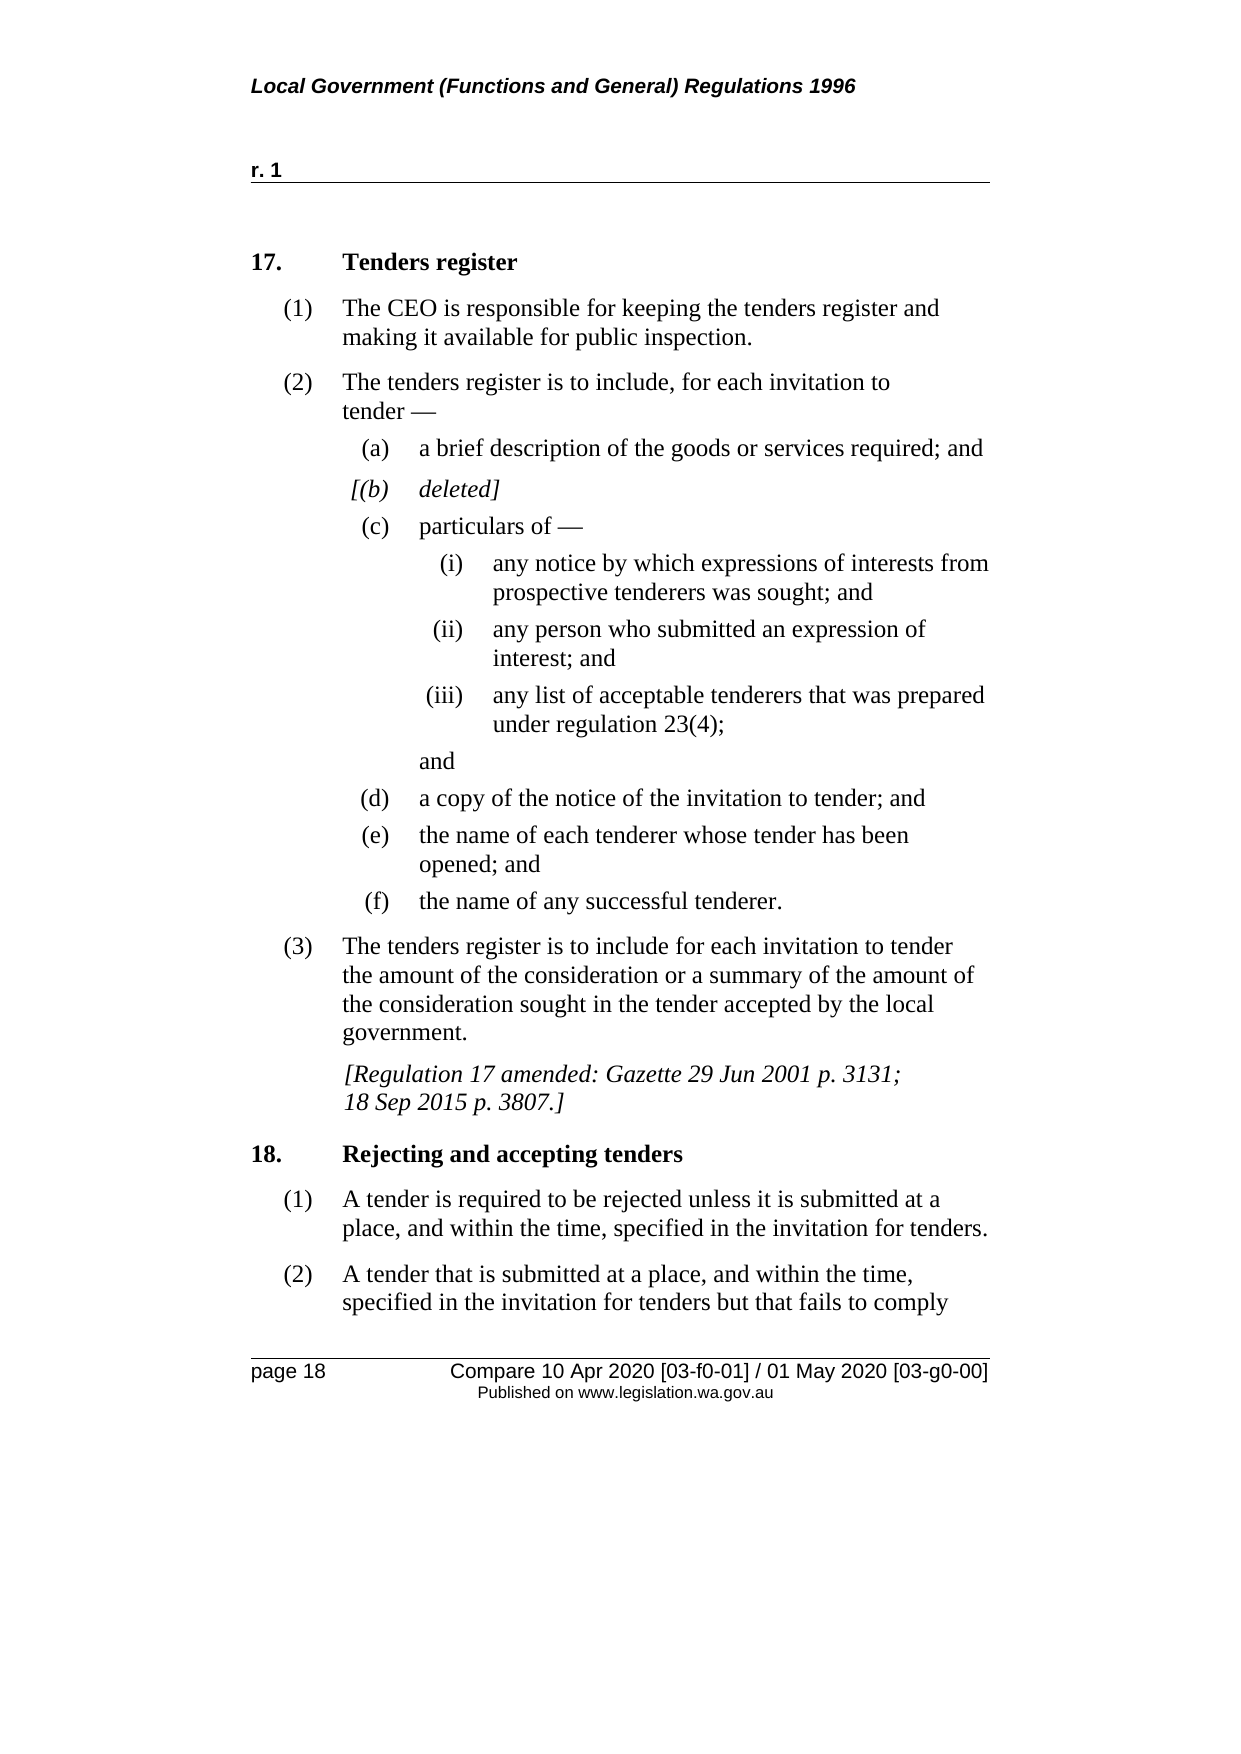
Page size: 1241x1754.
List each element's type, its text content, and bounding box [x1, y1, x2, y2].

text (e) the name of each tenderer whose tender has been opened; and [251, 820, 990, 877]
text (3) The tenders register is to include for each invitation to tender the amount of the consideration or a summary of the amount of the consideration sought in the tender accepted by the local government. [251, 931, 990, 1046]
text (i) any notice by which expressions of interests from prospective tenderers was sought; and [251, 548, 990, 606]
subtitle 18. Rejecting and accepting tenders [251, 1139, 990, 1168]
text [Regulation 17 amended: Gazette 29 Jun 2001 p. 3131; 18 Sep 2015 p. 3807.] [251, 1059, 990, 1116]
text (iii) any list of acceptable tenderers that was prepared under regulation 23(4); [251, 680, 990, 737]
text (1) A tender is required to be rejected unless it is submitted at a place, and within the time, specified in the invitation for tenders. [251, 1184, 990, 1242]
text (2) The tenders register is to include, for each invitation to tender — [251, 367, 990, 424]
text and [251, 746, 990, 774]
text (f) the name of any successful tenderer. [251, 886, 990, 914]
text [(b) deleted] [251, 474, 990, 503]
subtitle 17. Tenders register [251, 247, 990, 276]
text (c) particulars of — [251, 511, 990, 540]
text (d) a copy of the notice of the invitation to tender; and [251, 783, 990, 812]
text (1) The CEO is responsible for keeping the tenders register and making it available for public inspection. [251, 293, 990, 350]
text (ii) any person who submitted an expression of interest; and [251, 614, 990, 672]
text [251, 1259, 990, 1316]
text (a) a brief description of the goods or services required; and [251, 433, 990, 462]
